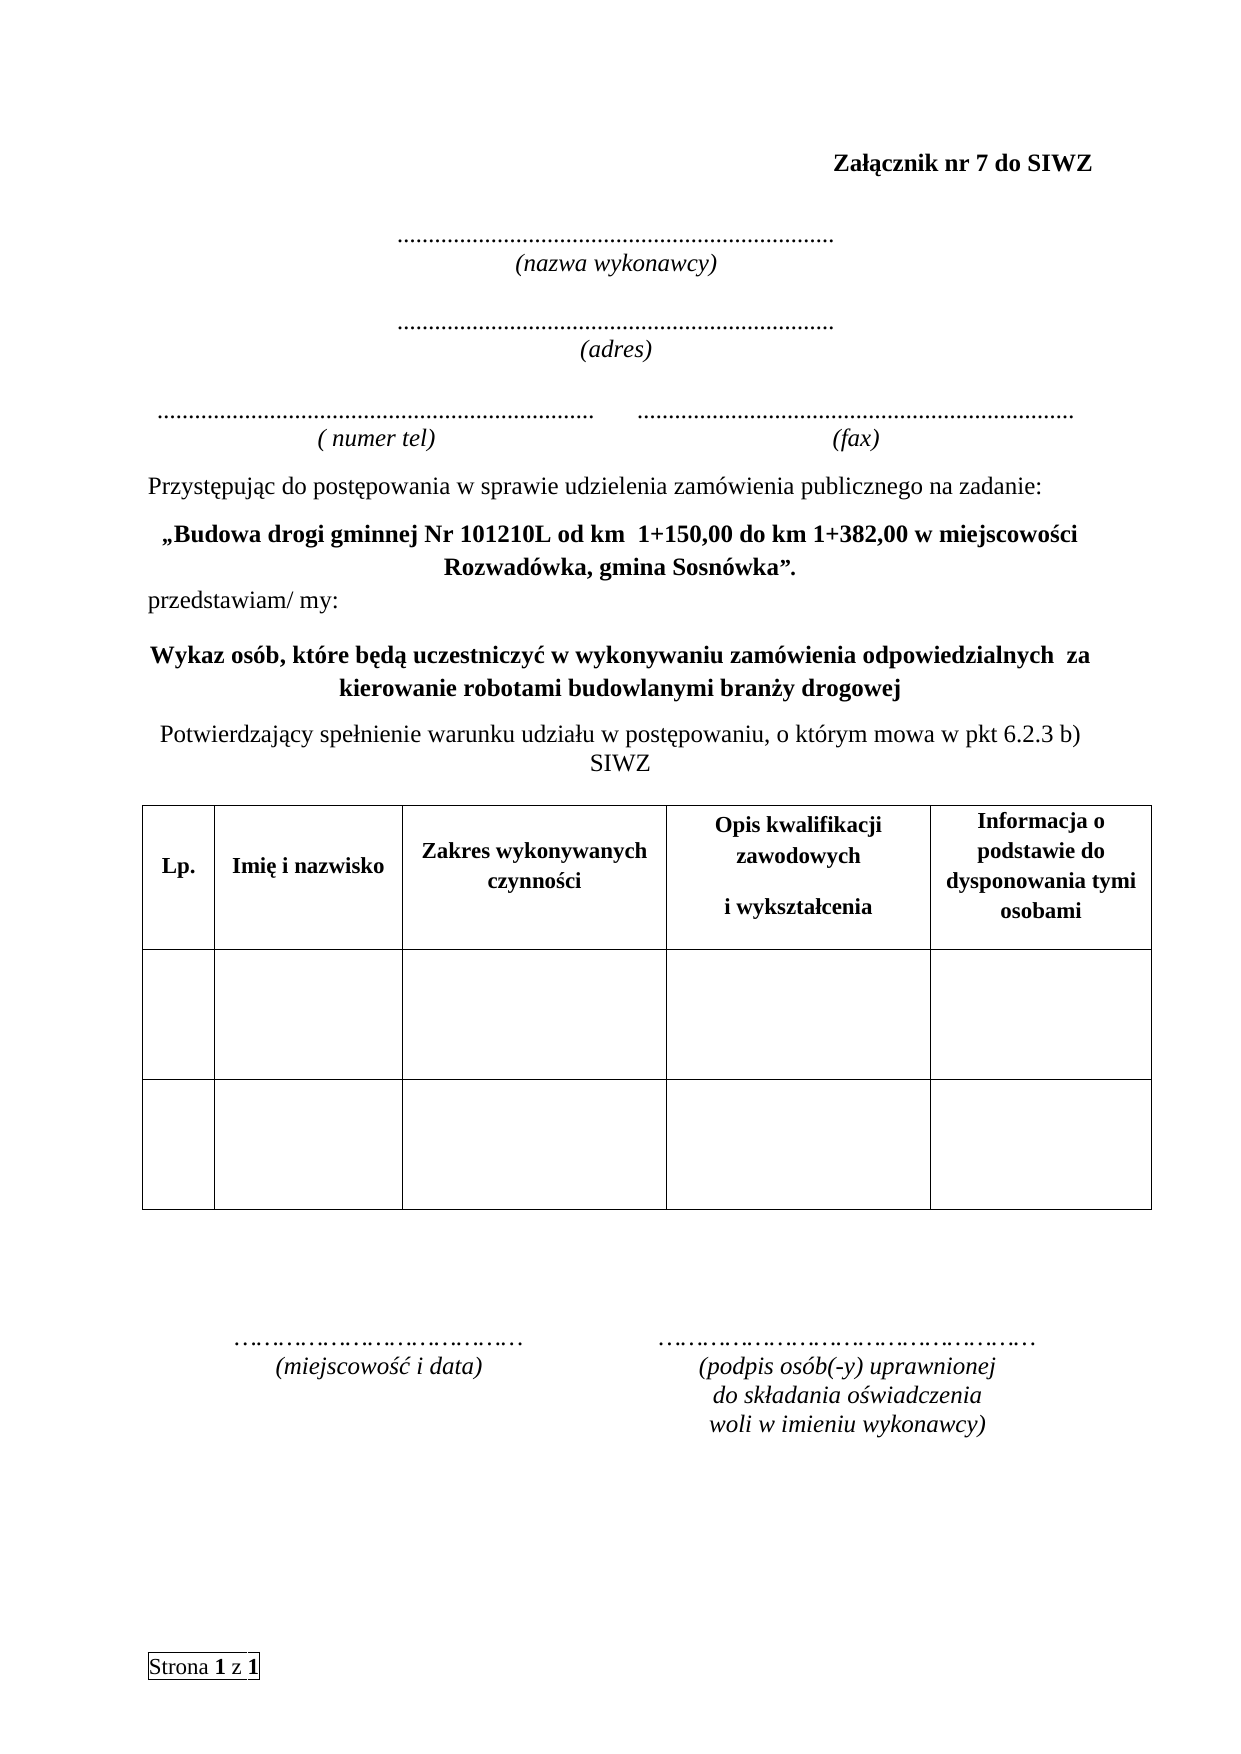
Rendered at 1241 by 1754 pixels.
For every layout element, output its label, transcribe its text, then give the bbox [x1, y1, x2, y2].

table_cell [403, 1080, 666, 1209]
text przedstawiam/ my: [148, 585, 1093, 614]
table_cell ...................................................................... ( numer tel) [136, 366, 616, 452]
text Potwierdzający spełnienie warunku udziału w postępowaniu, o którym mowa w pkt 6.2.3 b) SIWZ [148, 719, 1093, 776]
text Wykaz osób, które będą uczestniczyć w wykonywaniu zamówienia odpowiedzialnych za kierowanie robotami budowlanymi branży drogowej [148, 640, 1093, 702]
text Załącznik nr 7 do SIWZ [148, 148, 1093, 176]
table_header ...................................................................... (nazwa wykonawcy) [136, 220, 1096, 277]
text Przystępując do postępowania w sprawie udzielenia zamówienia publicznego na zadanie: [148, 471, 1093, 500]
table_header ………………………………… (miejscowość i data) [148, 1323, 610, 1437]
table_header Informacja o podstawie do dysponowania tymi osobami [931, 806, 1151, 949]
table_cell ...................................................................... (adres) [136, 277, 1096, 366]
table_header Opis kwalifikacji zawodowych i wykształcenia [667, 806, 930, 949]
table_cell [667, 950, 930, 1079]
table_cell [143, 950, 214, 1079]
table_header Zakres wykonywanych czynności [403, 806, 666, 949]
table_header Imię i nazwisko [215, 806, 402, 949]
table_cell [143, 1080, 214, 1209]
table_cell [931, 1080, 1151, 1209]
table_cell ...................................................................... (fax) [616, 366, 1096, 452]
table_header Lp. [143, 806, 214, 949]
table_cell [215, 1080, 402, 1209]
table_cell [403, 950, 666, 1079]
table_header …………………………………………… (podpis osób(-y) uprawnionej do składania oświadczenia woli w imieniu wykonawcy) [610, 1323, 1085, 1437]
table_cell [215, 950, 402, 1079]
table_cell [667, 1080, 930, 1209]
table_cell [931, 950, 1151, 1079]
text „Budowa drogi gminnej Nr 101210L od km 1+150,00 do km 1+382,00 w miejscowości Rozwadówka, gmina Sosnówka”. [148, 519, 1093, 581]
